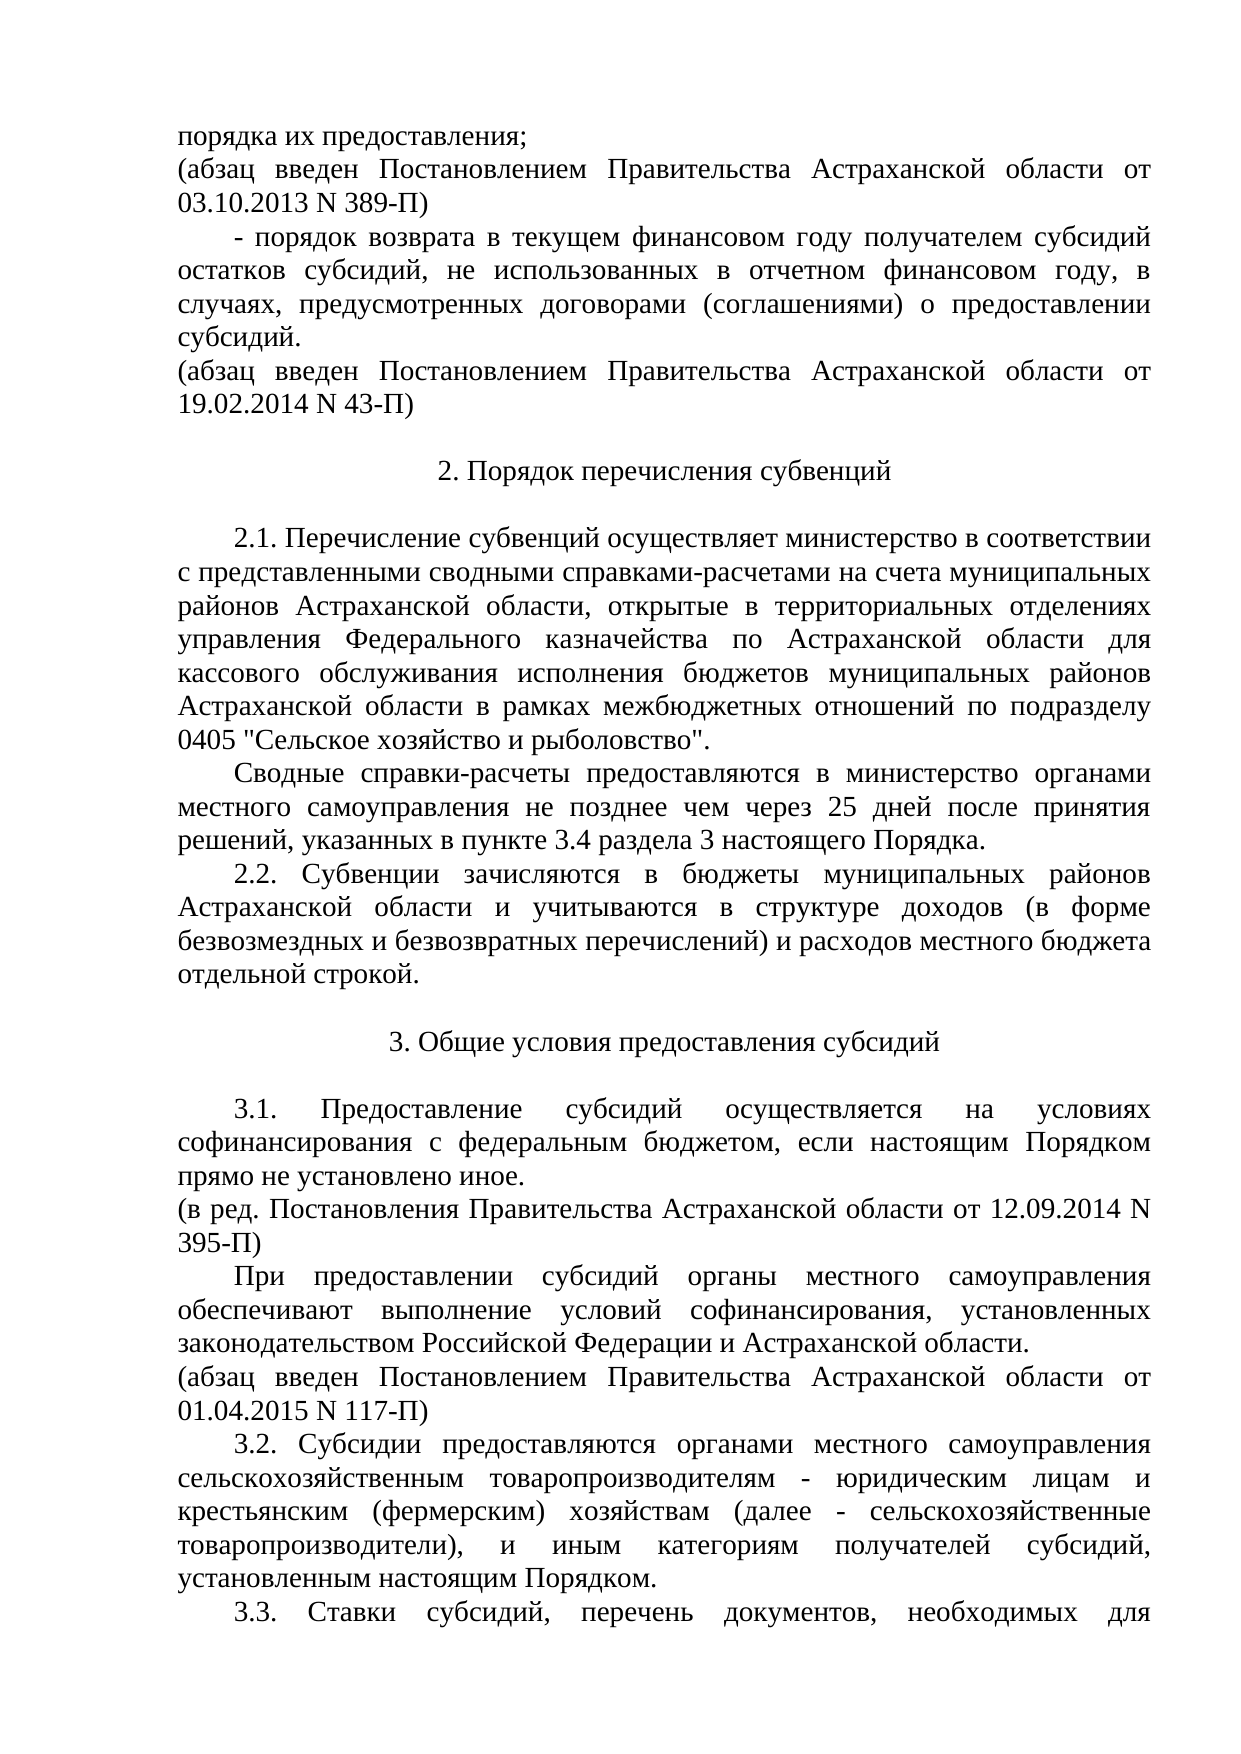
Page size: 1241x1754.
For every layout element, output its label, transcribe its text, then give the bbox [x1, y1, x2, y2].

text 3.1. Предоставление субсидий осуществляется на условиях софинансирования с федеральным бюджетом, если настоящим Порядком прямо не установлено иное. [177, 1091, 1152, 1191]
text (абзац введен Постановлением Правительства Астраханской области от 03.10.2013 N 389-П) [177, 152, 1152, 219]
text 2.2. Субвенции зачисляются в бюджеты муниципальных районов Астраханской области и учитываются в структуре доходов (в форме безвозмездных и безвозвратных перечислений) и расходов местного бюджета отдельной строкой. [177, 856, 1152, 990]
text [177, 118, 1152, 152]
text При предоставлении субсидий органы местного самоуправления обеспечивают выполнение условий софинансирования, установленных законодательством Российской Федерации и Астраханской области. [177, 1258, 1152, 1359]
text (абзац введен Постановлением Правительства Астраханской области от 19.02.2014 N 43-П) [177, 353, 1152, 420]
text 2.1. Перечисление субвенций осуществляет министерство в соответствии с представленными сводными справками-расчетами на счета муниципальных районов Астраханской области, открытые в территориальных отделениях управления Федерального казначейства по Астраханской области для кассового обслуживания исполнения бюджетов муниципальных районов Астраханской области в рамках межбюджетных отношений по подразделу 0405 "Сельское хозяйство и рыболовство". [177, 521, 1152, 755]
text Сводные справки-расчеты предоставляются в министерство органами местного самоуправления не позднее чем через 25 дней после принятия решений, указанных в пункте 3.4 раздела 3 настоящего Порядка. [177, 755, 1152, 856]
text (абзац введен Постановлением Правительства Астраханской области от 01.04.2015 N 117-П) [177, 1359, 1152, 1426]
text 3.2. Субсидии предоставляются органами местного самоуправления сельскохозяйственным товаропроизводителям - юридическим лицам и крестьянским (фермерским) хозяйствам (далее - сельскохозяйственные товаропроизводители), и иным категориям получателей субсидий, установленным настоящим Порядком. [177, 1426, 1152, 1594]
text 3. Общие условия предоставления субсидий [177, 1024, 1152, 1057]
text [177, 1594, 1152, 1627]
text 2. Порядок перечисления субвенций [177, 453, 1152, 487]
text - порядок возврата в текущем финансовом году получателем субсидий остатков субсидий, не использованных в отчетном финансовом году, в случаях, предусмотренных договорами (соглашениями) о предоставлении субсидий. [177, 219, 1152, 353]
text (в ред. Постановления Правительства Астраханской области от 12.09.2014 N 395-П) [177, 1191, 1152, 1258]
